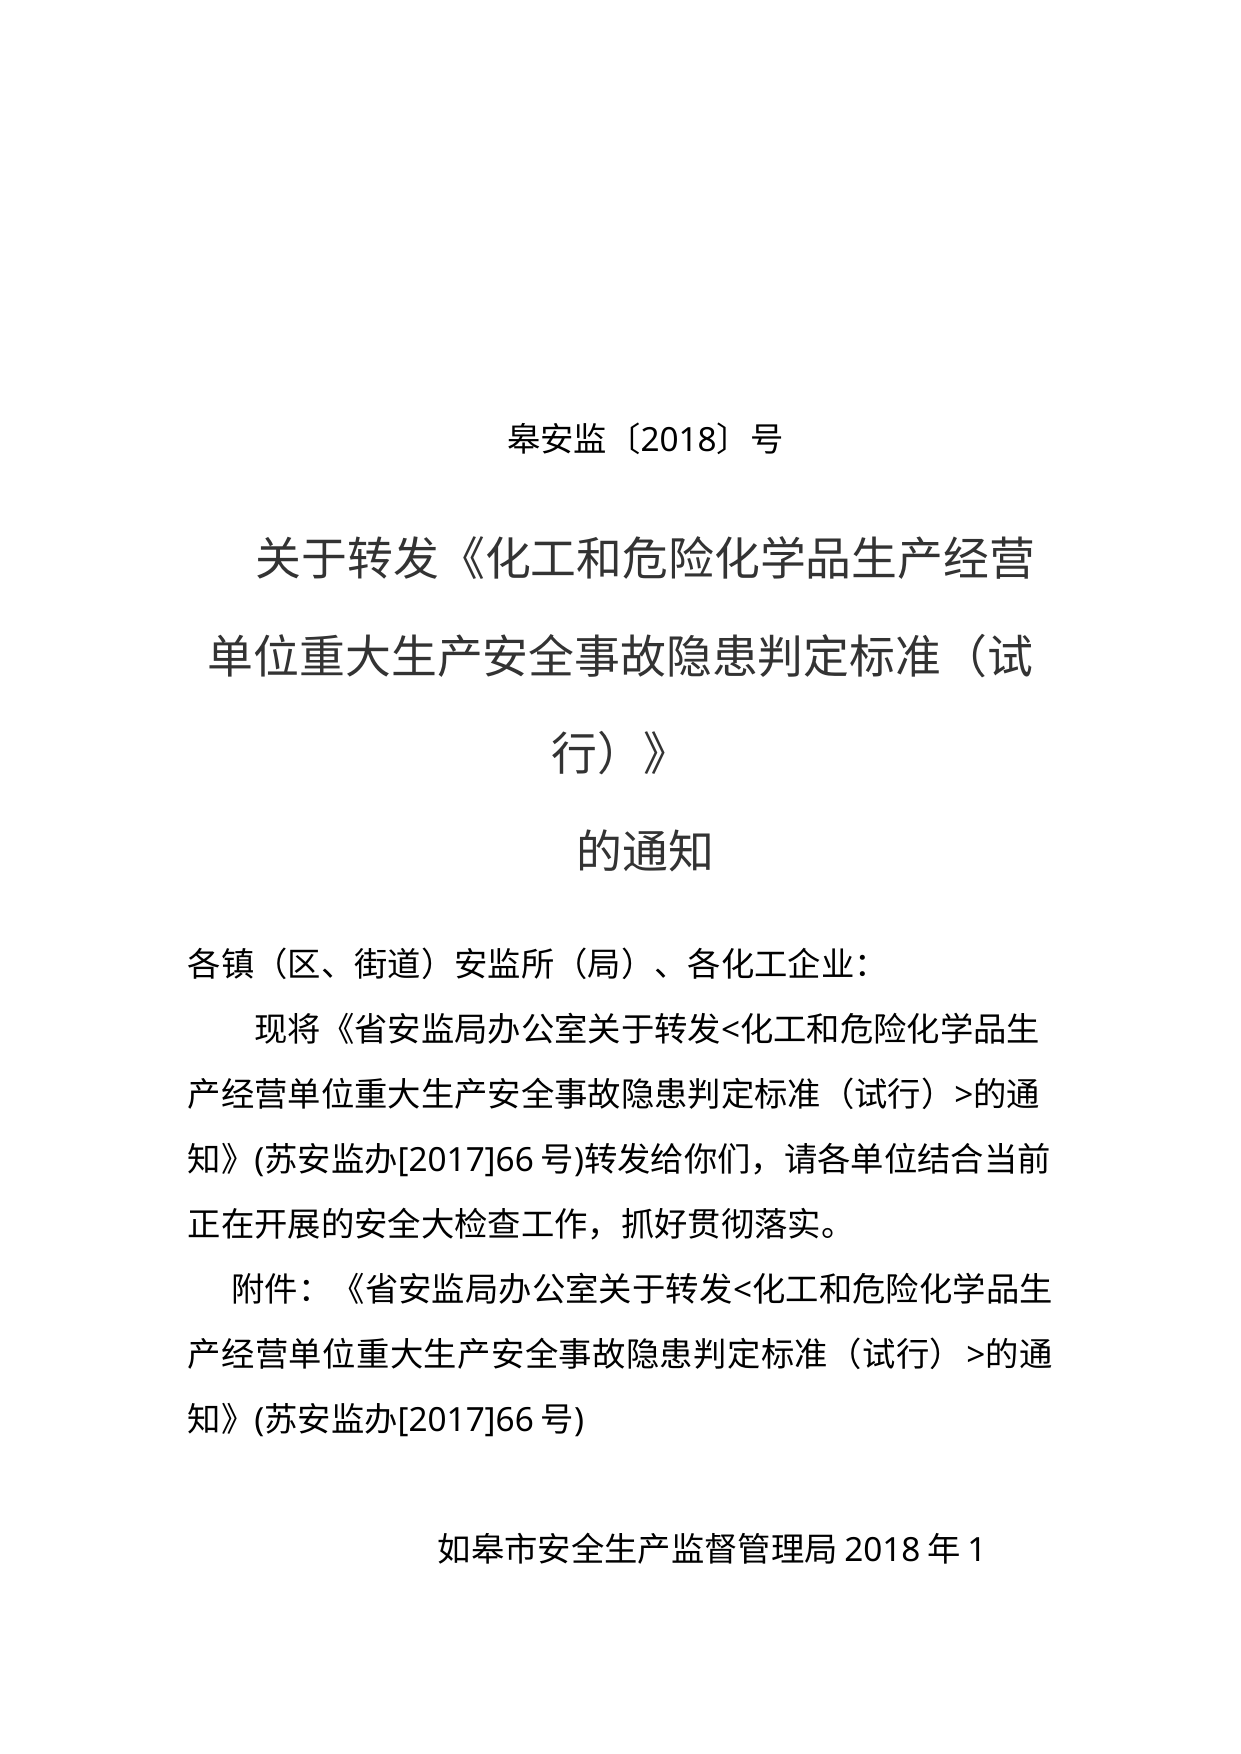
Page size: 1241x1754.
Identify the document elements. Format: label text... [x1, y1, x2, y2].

text 关于转发《化工和危险化学品生产经营单位重大生产安全事故隐患判定标准（试行）》 [187, 507, 1053, 799]
text 皋安监〔2018〕号 [187, 404, 1053, 469]
text 的通知 [187, 799, 1053, 897]
text 附件：《省安监局办公室关于转发<化工和危险化学品生产经营单位重大生产安全事故隐患判定标准（试行）>的通知》(苏安监办[2017]66号) [187, 1254, 1053, 1449]
text 现将《省安监局办公室关于转发<化工和危险化学品生产经营单位重大生产安全事故隐患判定标准（试行）>的通知》(苏安监办[2017]66号)转发给你们，请各单位结合当前正在开展的安全大检查工作，抓好贯彻落实。 [187, 994, 1053, 1254]
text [187, 1514, 986, 1579]
text 各镇（区、街道）安监所（局）、各化工企业： [187, 929, 1053, 994]
